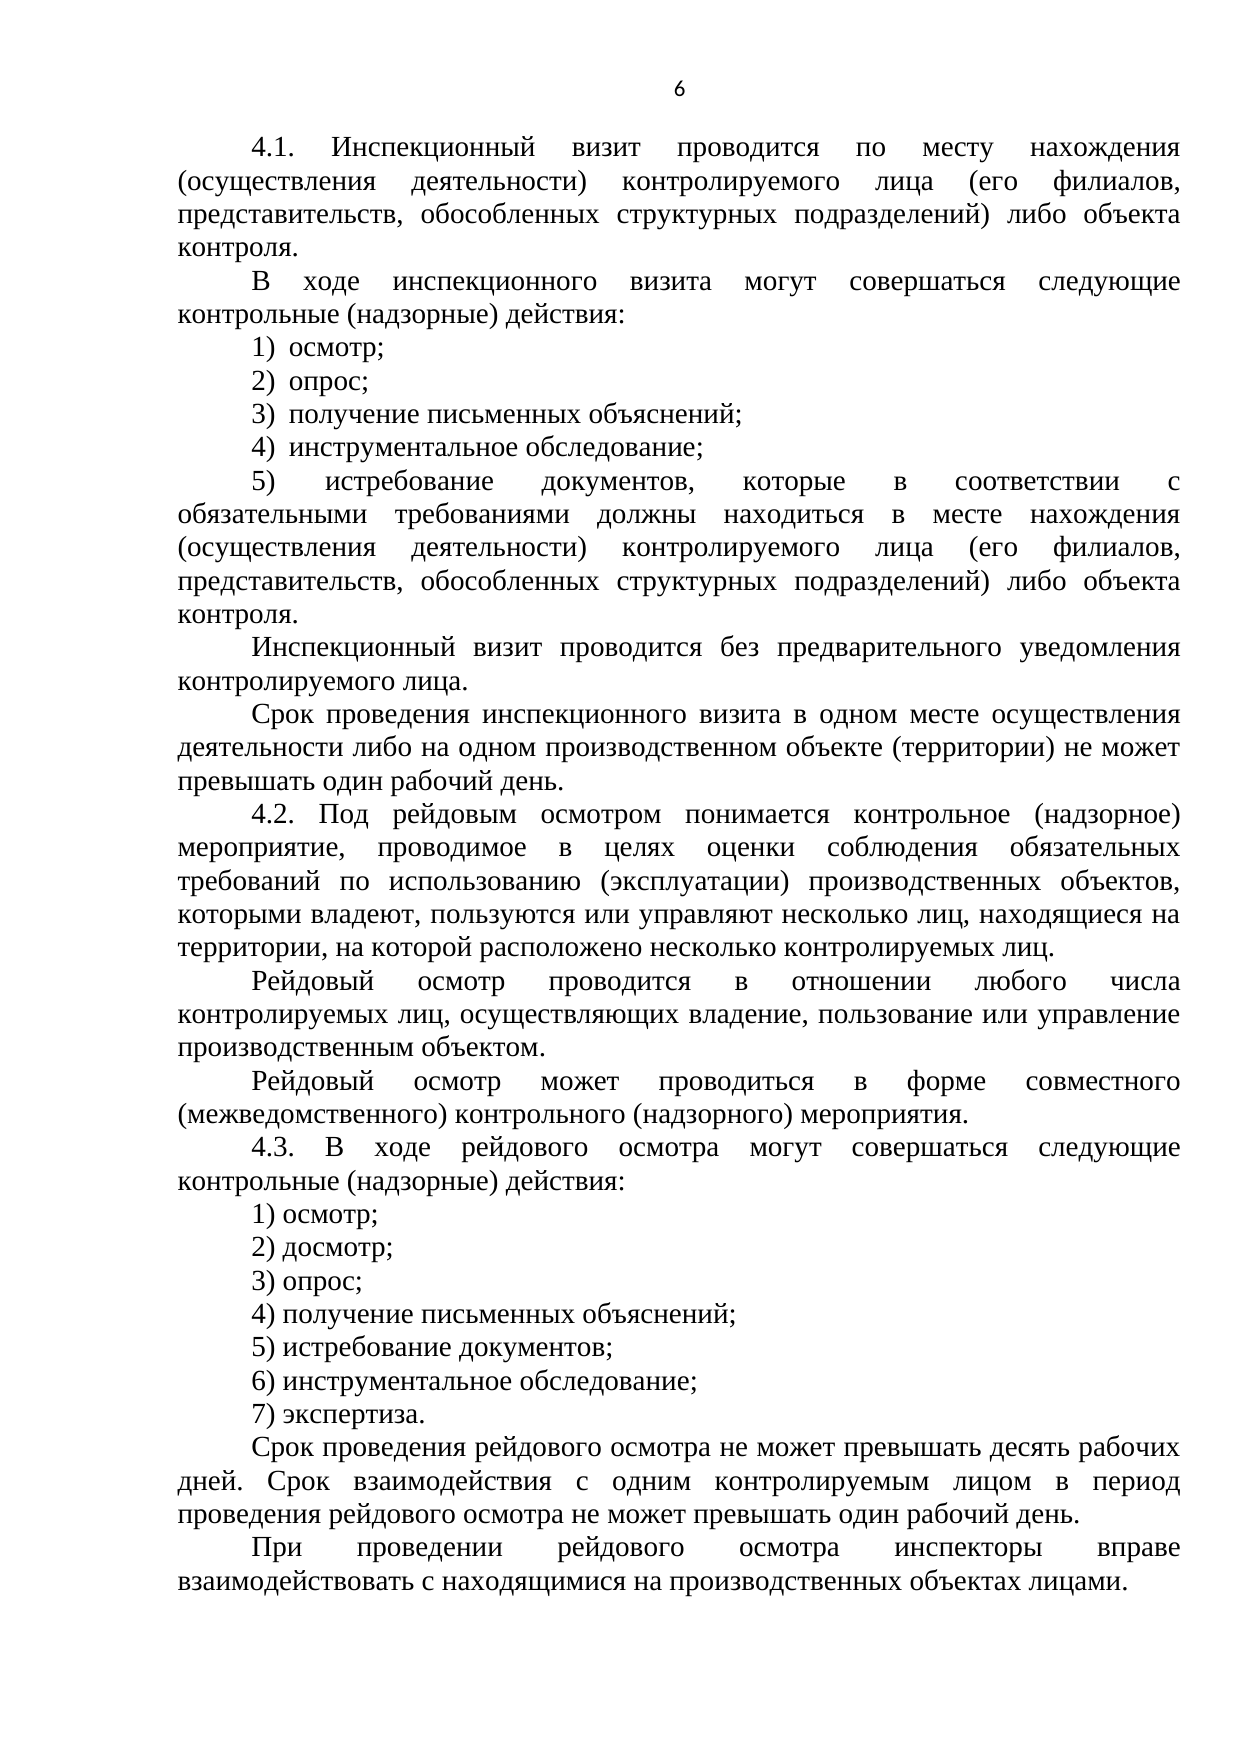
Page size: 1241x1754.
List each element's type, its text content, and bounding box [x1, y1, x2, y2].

text 4.1. Инспекционный визит проводится по месту нахождения (осуществления деятельности) контролируемого лица (его филиалов, представительств, обособленных структурных подразделений) либо объекта контроля. [177, 130, 1181, 263]
list опрос; [251, 363, 1181, 397]
list получение письменных объяснений; [251, 397, 1181, 430]
list осмотр; [251, 330, 1181, 363]
text 7) экспертиза. [177, 1397, 1181, 1430]
text Срок проведения инспекционного визита в одном месте осуществления деятельности либо на одном производственном объекте (территории) не может превышать один рабочий день. [177, 697, 1181, 797]
text Срок проведения рейдового осмотра не может превышать десять рабочих дней. Срок взаимодействия с одним контролируемым лицом в период проведения рейдового осмотра не может превышать один рабочий день. [177, 1430, 1181, 1530]
text 1) осмотр; [177, 1197, 1181, 1230]
text 4) получение письменных объяснений; [177, 1297, 1181, 1330]
text 2) досмотр; [177, 1230, 1181, 1263]
text В ходе инспекционного визита могут совершаться следующие контрольные (надзорные) действия: [177, 263, 1181, 330]
text Инспекционный визит проводится без предварительного уведомления контролируемого лица. [177, 630, 1181, 697]
text Рейдовый осмотр может проводиться в форме совместного (межведомственного) контрольного (надзорного) мероприятия. [177, 1063, 1181, 1130]
text 5) истребование документов; [177, 1330, 1181, 1363]
list инструментальное обследование; [251, 430, 1181, 463]
text 6) инструментальное обследование; [177, 1363, 1181, 1397]
text Рейдовый осмотр проводится в отношении любого числа контролируемых лиц, осуществляющих владение, пользование или управление производственным объектом. [177, 963, 1181, 1063]
text 4.3. В ходе рейдового осмотра могут совершаться следующие контрольные (надзорные) действия: [177, 1130, 1181, 1197]
text 4.2. Под рейдовым осмотром понимается контрольное (надзорное) мероприятие, проводимое в целях оценки соблюдения обязательных требований по использованию (эксплуатации) производственных объектов, которыми владеют, пользуются или управляют несколько лиц, находящиеся на территории, на которой расположено несколько контролируемых лиц. [177, 797, 1181, 963]
text 3) опрос; [177, 1263, 1181, 1297]
text При проведении рейдового осмотра инспекторы вправе взаимодействовать с находящимися на производственных объектах лицами. [177, 1530, 1181, 1597]
list истребование документов, которые в соответствии с обязательными требованиями должны находиться в месте нахождения (осуществления деятельности) контролируемого лица (его филиалов, представительств, обособленных структурных подразделений) либо объекта контроля. [177, 463, 1181, 630]
